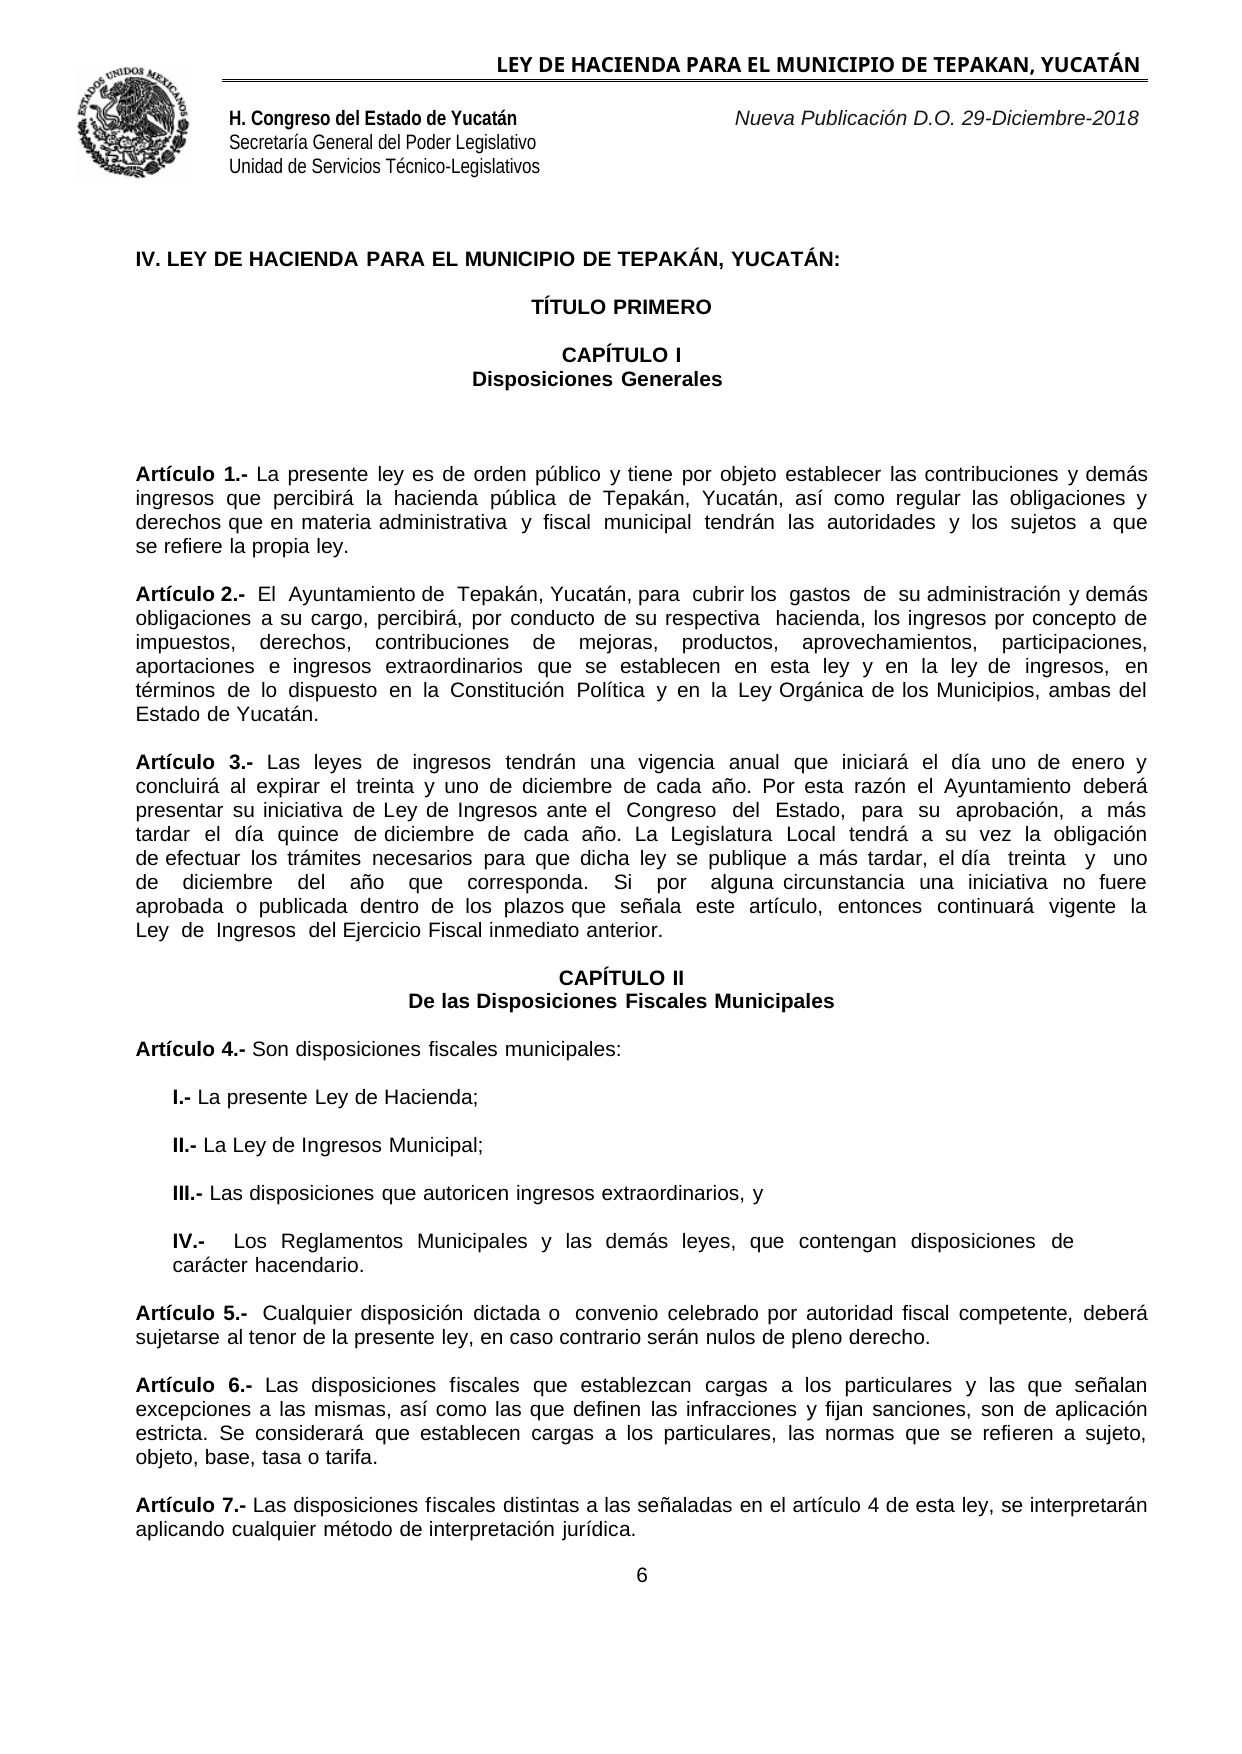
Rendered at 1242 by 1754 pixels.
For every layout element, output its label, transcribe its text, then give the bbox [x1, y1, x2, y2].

text IV.- Los Reglamentos Municipales y las demás leyes, que contengan disposiciones de carácter hacendario. [172, 1229, 1074, 1277]
text Artículo 7.- Las disposiciones fiscales distintas a las señaladas en el artículo 4 de esta ley, se interpretarán aplicando cualquier método de interpretación jurídica. [135, 1492, 1148, 1540]
text Disposiciones Generales [472, 366, 771, 390]
text I.- La presente Ley de Hacienda; [172, 1085, 531, 1109]
text Artículo 1.- La presente ley es de orden público y tiene por objeto establecer las contribuciones y demás ingresos que percibirá la hacienda pública de Tepakán, Yucatán, así como regular las obligaciones y derechos que en materia administrativa y fiscal municipal tendrán las autoridades y los sujetos a que se refiere la propia ley. [135, 462, 1148, 558]
text Artículo 2.- El Ayuntamiento de Tepakán, Yucatán, para cubrir los gastos de su administración y demás obligaciones a su cargo, percibirá, por conducto de su respectiva hacienda, los ingresos por concepto de impuestos, derechos, contribuciones de mejoras, productos, aprovechamientos, participaciones, aportaciones e ingresos extraordinarios que se establecen en esta ley y en la ley de ingresos, en términos de lo dispuesto en la Constitución Política y en la Ley Orgánica de los Municipios, ambas del Estado de Yucatán. [135, 582, 1148, 726]
text Artículo 6.- Las disposiciones fiscales que establezcan cargas a los particulares y las que señalan excepciones a las mismas, así como las que definen las infracciones y fijan sanciones, son de aplicación estricta. Se considerará que establecen cargas a los particulares, las normas que se refieren a sujeto, objeto, base, tasa o tarifa. [135, 1373, 1148, 1468]
text Artículo 5.- Cualquier disposición dictada o convenio celebrado por autoridad fiscal competente, deberá sujetarse al tenor de la presente ley, en caso contrario serán nulos de pleno derecho. [135, 1301, 1148, 1349]
text Artículo 3.- Las leyes de ingresos tendrán una vigencia anual que iniciará el día uno de enero y concluirá al expirar el treinta y uno de diciembre de cada año. Por esta razón el Ayuntamiento deberá presentar su iniciativa de Ley de Ingresos ante el Congreso del Estado, para su aprobación, a más tardar el día quince de diciembre de cada año. La Legislatura Local tendrá a su vez la obligación de efectuar los trámites necesarios para que dicha ley se publique a más tardar, el día treinta y uno de diciembre del año que corresponda. Si por alguna circunstancia una iniciativa no fuere aprobada o publicada dentro de los plazos que señala este artículo, entonces continuará vigente la Ley de Ingresos del Ejercicio Fiscal inmediato anterior. [135, 750, 1148, 941]
text II.- La Ley de Ingresos Municipal; [172, 1133, 536, 1157]
text IV. LEY DE HACIENDA PARA EL MUNICIPIO DE TEPAKÁN, YUCATÁN: [135, 247, 1002, 271]
text TÍTULO PRIMERO [514, 294, 728, 318]
text CAPÍTULO I [514, 342, 728, 366]
text III.- Las disposiciones que autoricen ingresos extraordinarios, y [172, 1181, 858, 1205]
text Artículo 4.- Son disposiciones fiscales municipales: [135, 1037, 1148, 1061]
text CAPÍTULO II [544, 965, 698, 989]
text De las Disposiciones Fiscales Municipales [370, 989, 872, 1013]
